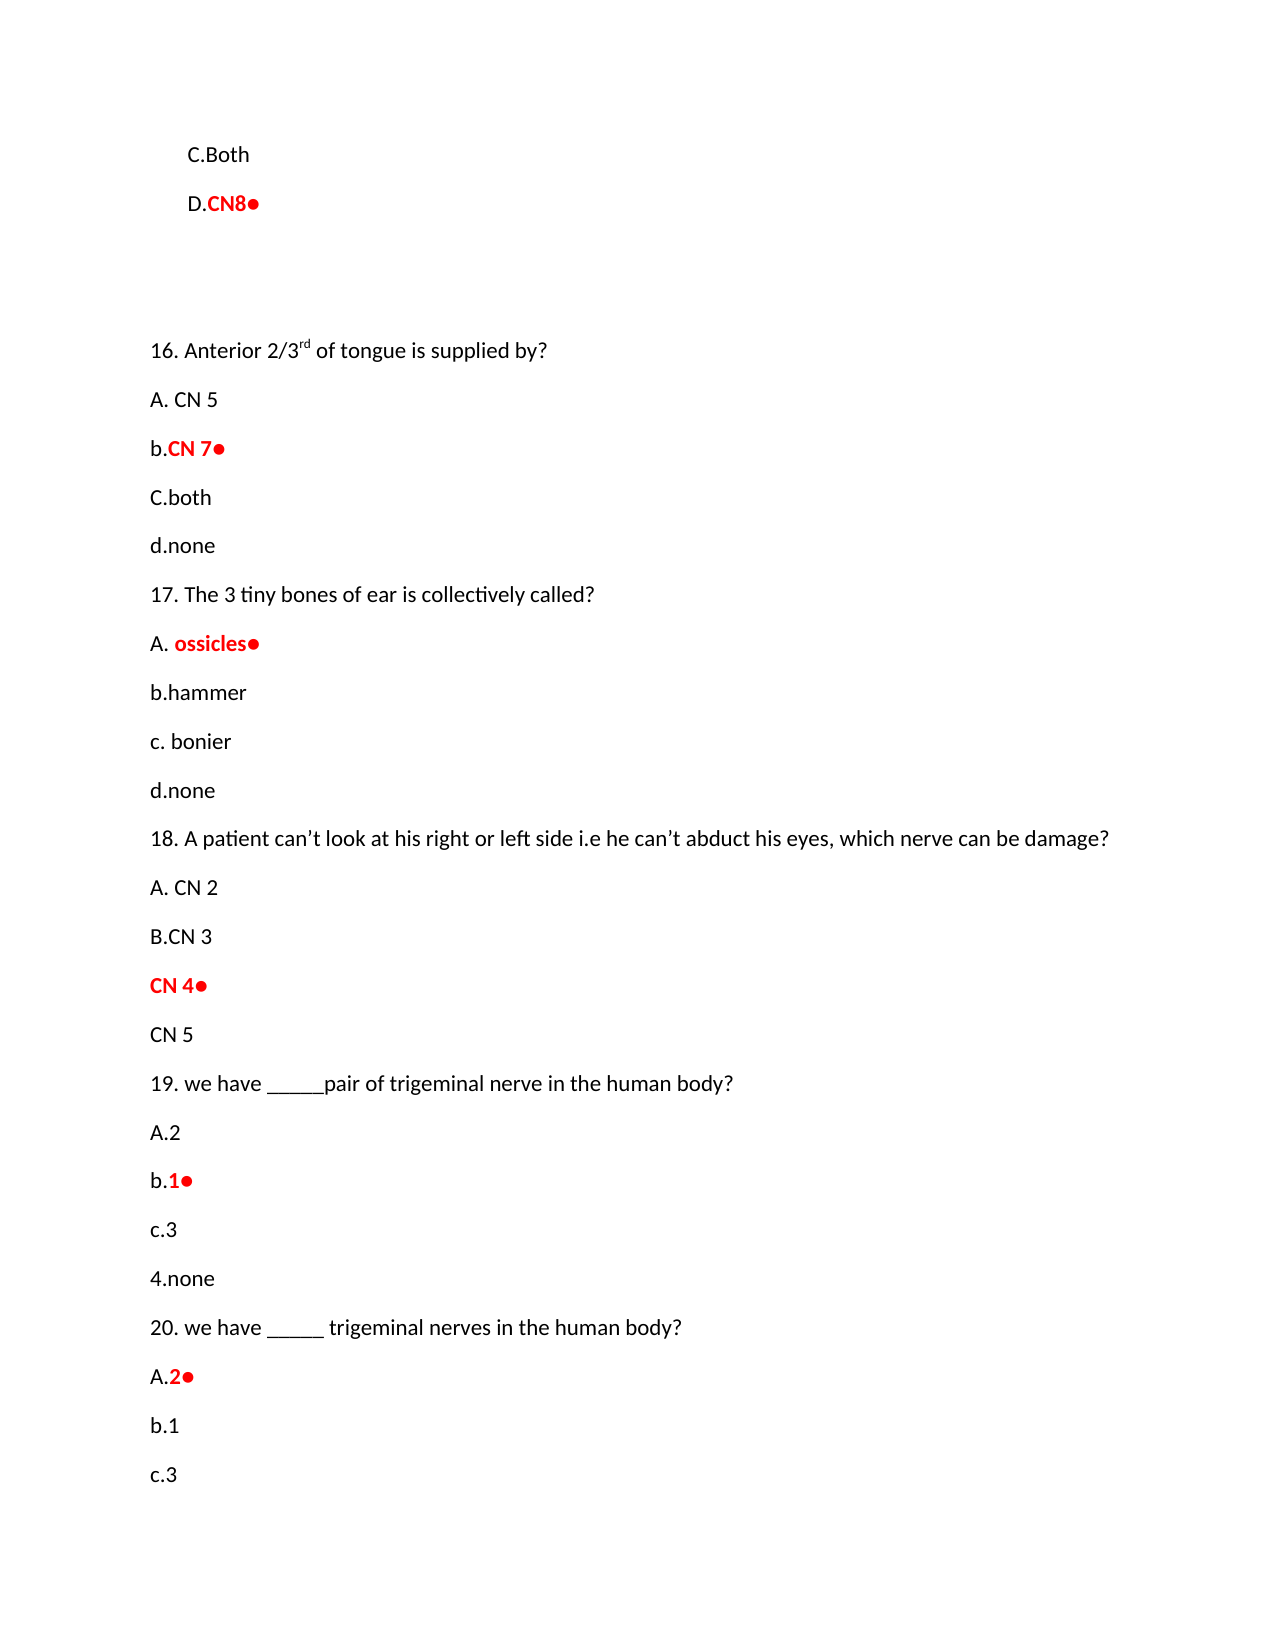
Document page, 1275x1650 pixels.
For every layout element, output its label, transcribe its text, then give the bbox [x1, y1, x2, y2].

text d.none [150, 776, 1125, 804]
text A.2 [150, 1118, 1125, 1146]
text 16. Anterior 2/3rd of tongue is supplied by? [150, 336, 1125, 364]
text 20. we have _____ trigeminal nerves in the human body? [150, 1313, 1125, 1341]
text A. ossicles● [150, 629, 1125, 657]
text b.CN 7● [150, 434, 1125, 462]
text 17. The 3 tiny bones of ear is collectively called? [150, 580, 1125, 608]
text B.CN 3 [150, 922, 1125, 950]
text C.Both [187, 141, 1125, 169]
text D.CN8● [187, 189, 1125, 217]
text A. CN 2 [150, 873, 1125, 901]
text c.3 [150, 1215, 1125, 1243]
text A. CN 5 [150, 385, 1125, 413]
text d.none [150, 531, 1125, 559]
text CN 4● [150, 971, 1125, 999]
text c.3 [150, 1460, 1125, 1488]
text b.hammer [150, 678, 1125, 706]
text 18. A patient can’t look at his right or left side i.e he can’t abduct his eyes, which nerve can be damage? [150, 824, 1125, 853]
text b.1● [150, 1167, 1125, 1194]
text b.1 [150, 1411, 1125, 1439]
text CN 5 [150, 1020, 1125, 1048]
text 19. we have _____pair of trigeminal nerve in the human body? [150, 1069, 1125, 1097]
text C.both [150, 483, 1125, 511]
text 4.none [150, 1264, 1125, 1292]
text A.2● [150, 1362, 1125, 1390]
text c. bonier [150, 727, 1125, 755]
